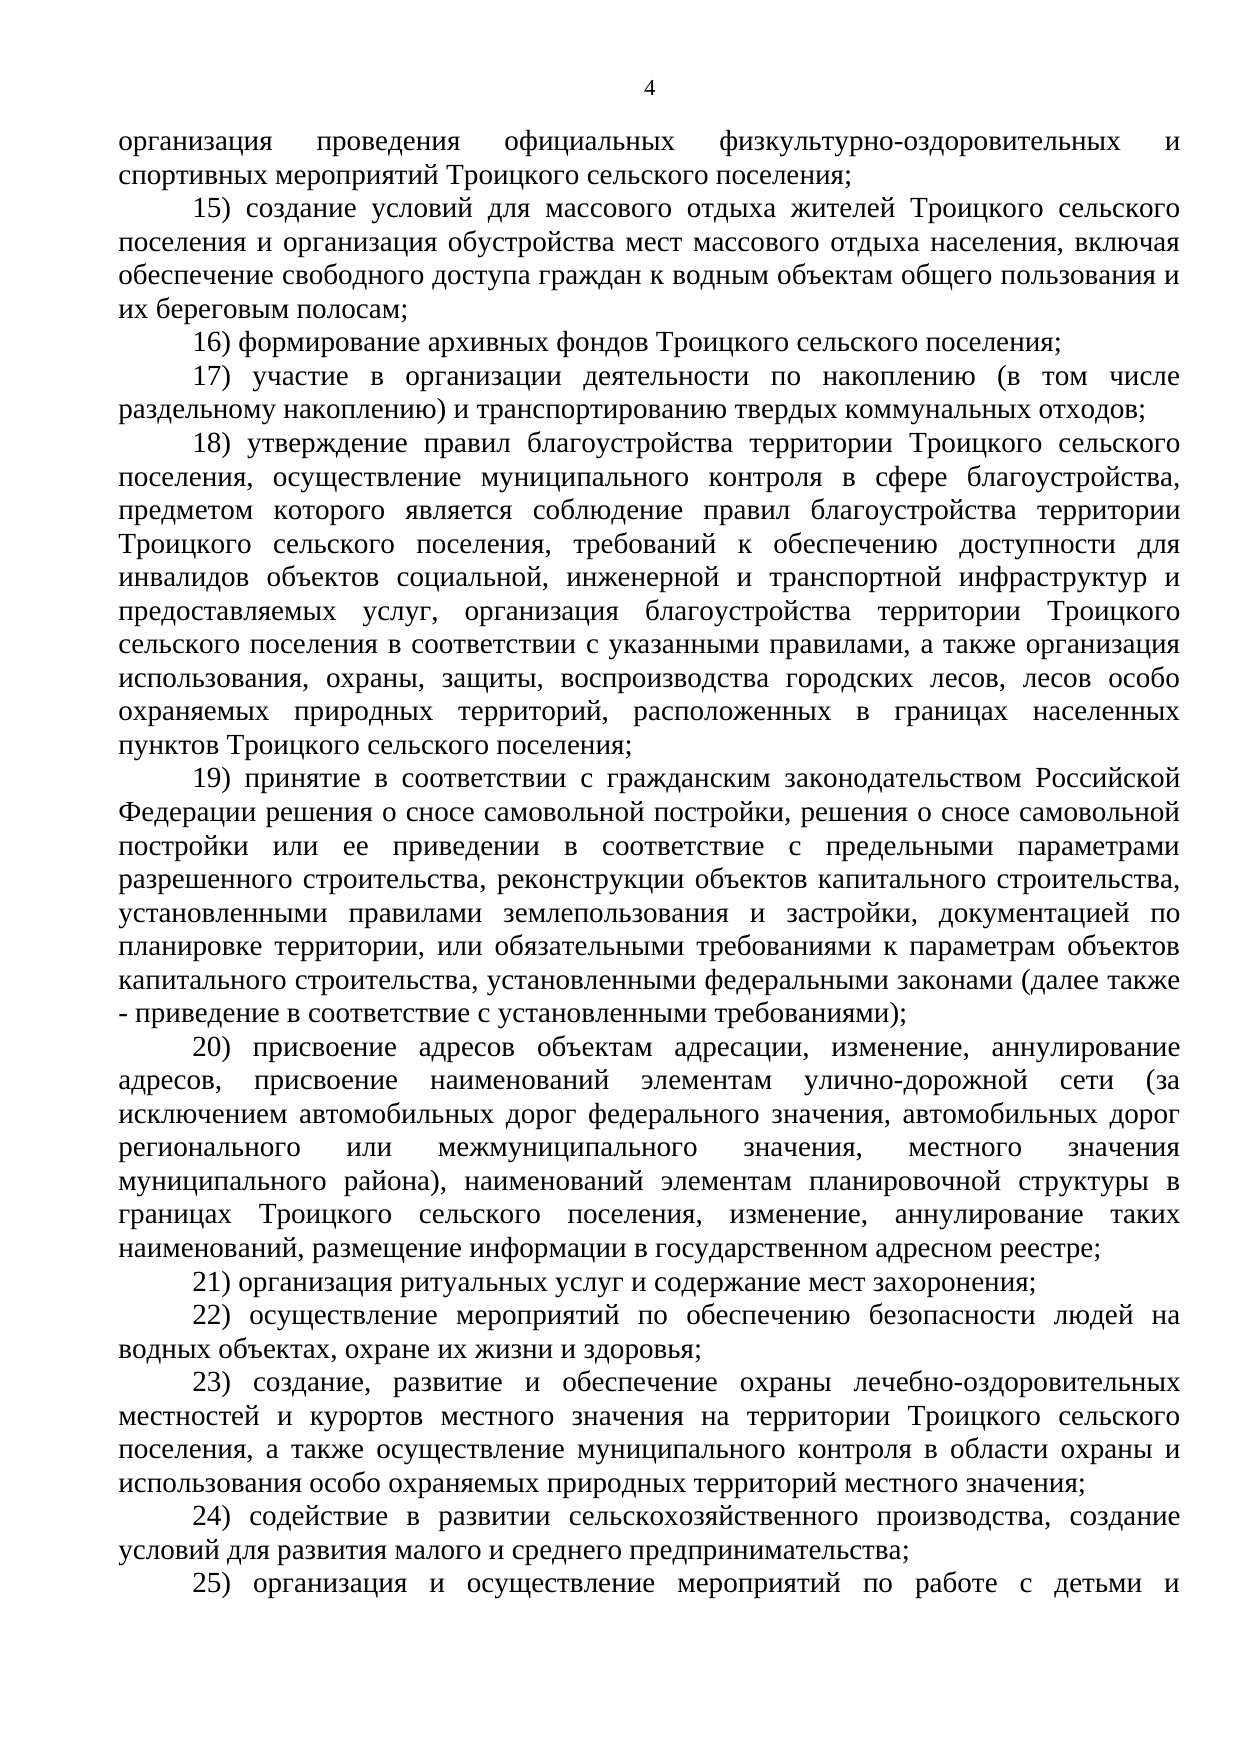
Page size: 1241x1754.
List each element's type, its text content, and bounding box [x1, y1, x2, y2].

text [118, 123, 1181, 190]
text 23) создание, развитие и обеспечение охраны лечебно-оздоровительных местностей и курортов местного значения на территории Троицкого сельского поселения, а также осуществление муниципального контроля в области охраны и использования особо охраняемых природных территорий местного значения; [118, 1364, 1181, 1498]
text 15) создание условий для массового отдыха жителей Троицкого сельского поселения и организация обустройства мест массового отдыха населения, включая обеспечение свободного доступа граждан к водным объектам общего пользования и их береговым полосам; [118, 190, 1181, 324]
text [118, 1566, 1181, 1599]
text 16) формирование архивных фондов Троицкого сельского поселения; [118, 324, 1181, 358]
text 21) организация ритуальных услуг и содержание мест захоронения; [118, 1264, 1181, 1297]
text 19) принятие в соответствии с гражданским законодательством Российской Федерации решения о сносе самовольной постройки, решения о сносе самовольной постройки или ее приведении в соответствие с предельными параметрами разрешенного строительства, реконструкции объектов капитального строительства, установленными правилами землепользования и застройки, документацией по планировке территории, или обязательными требованиями к параметрам объектов капитального строительства, установленными федеральными законами (далее также - приведение в соответствие с установленными требованиями); [118, 761, 1181, 1029]
text 17) участие в организации деятельности по накоплению (в том числе раздельному накоплению) и транспортированию твердых коммунальных отходов; [118, 358, 1181, 425]
text 22) осуществление мероприятий по обеспечению безопасности людей на водных объектах, охране их жизни и здоровья; [118, 1297, 1181, 1364]
text 20) присвоение адресов объектам адресации, изменение, аннулирование адресов, присвоение наименований элементам улично-дорожной сети (за исключением автомобильных дорог федерального значения, автомобильных дорог регионального или межмуниципального значения, местного значения муниципального района), наименований элементам планировочной структуры в границах Троицкого сельского поселения, изменение, аннулирование таких наименований, размещение информации в государственном адресном реестре; [118, 1029, 1181, 1264]
text 18) утверждение правил благоустройства территории Троицкого сельского поселения, осуществление муниципального контроля в сфере благоустройства, предметом которого является соблюдение правил благоустройства территории Троицкого сельского поселения, требований к обеспечению доступности для инвалидов объектов социальной, инженерной и транспортной инфраструктур и предоставляемых услуг, организация благоустройства территории Троицкого сельского поселения в соответствии с указанными правилами, а также организация использования, охраны, защиты, воспроизводства городских лесов, лесов особо охраняемых природных территорий, расположенных в границах населенных пунктов Троицкого сельского поселения; [118, 425, 1181, 761]
text 24) содействие в развитии сельскохозяйственного производства, создание условий для развития малого и среднего предпринимательства; [118, 1498, 1181, 1566]
